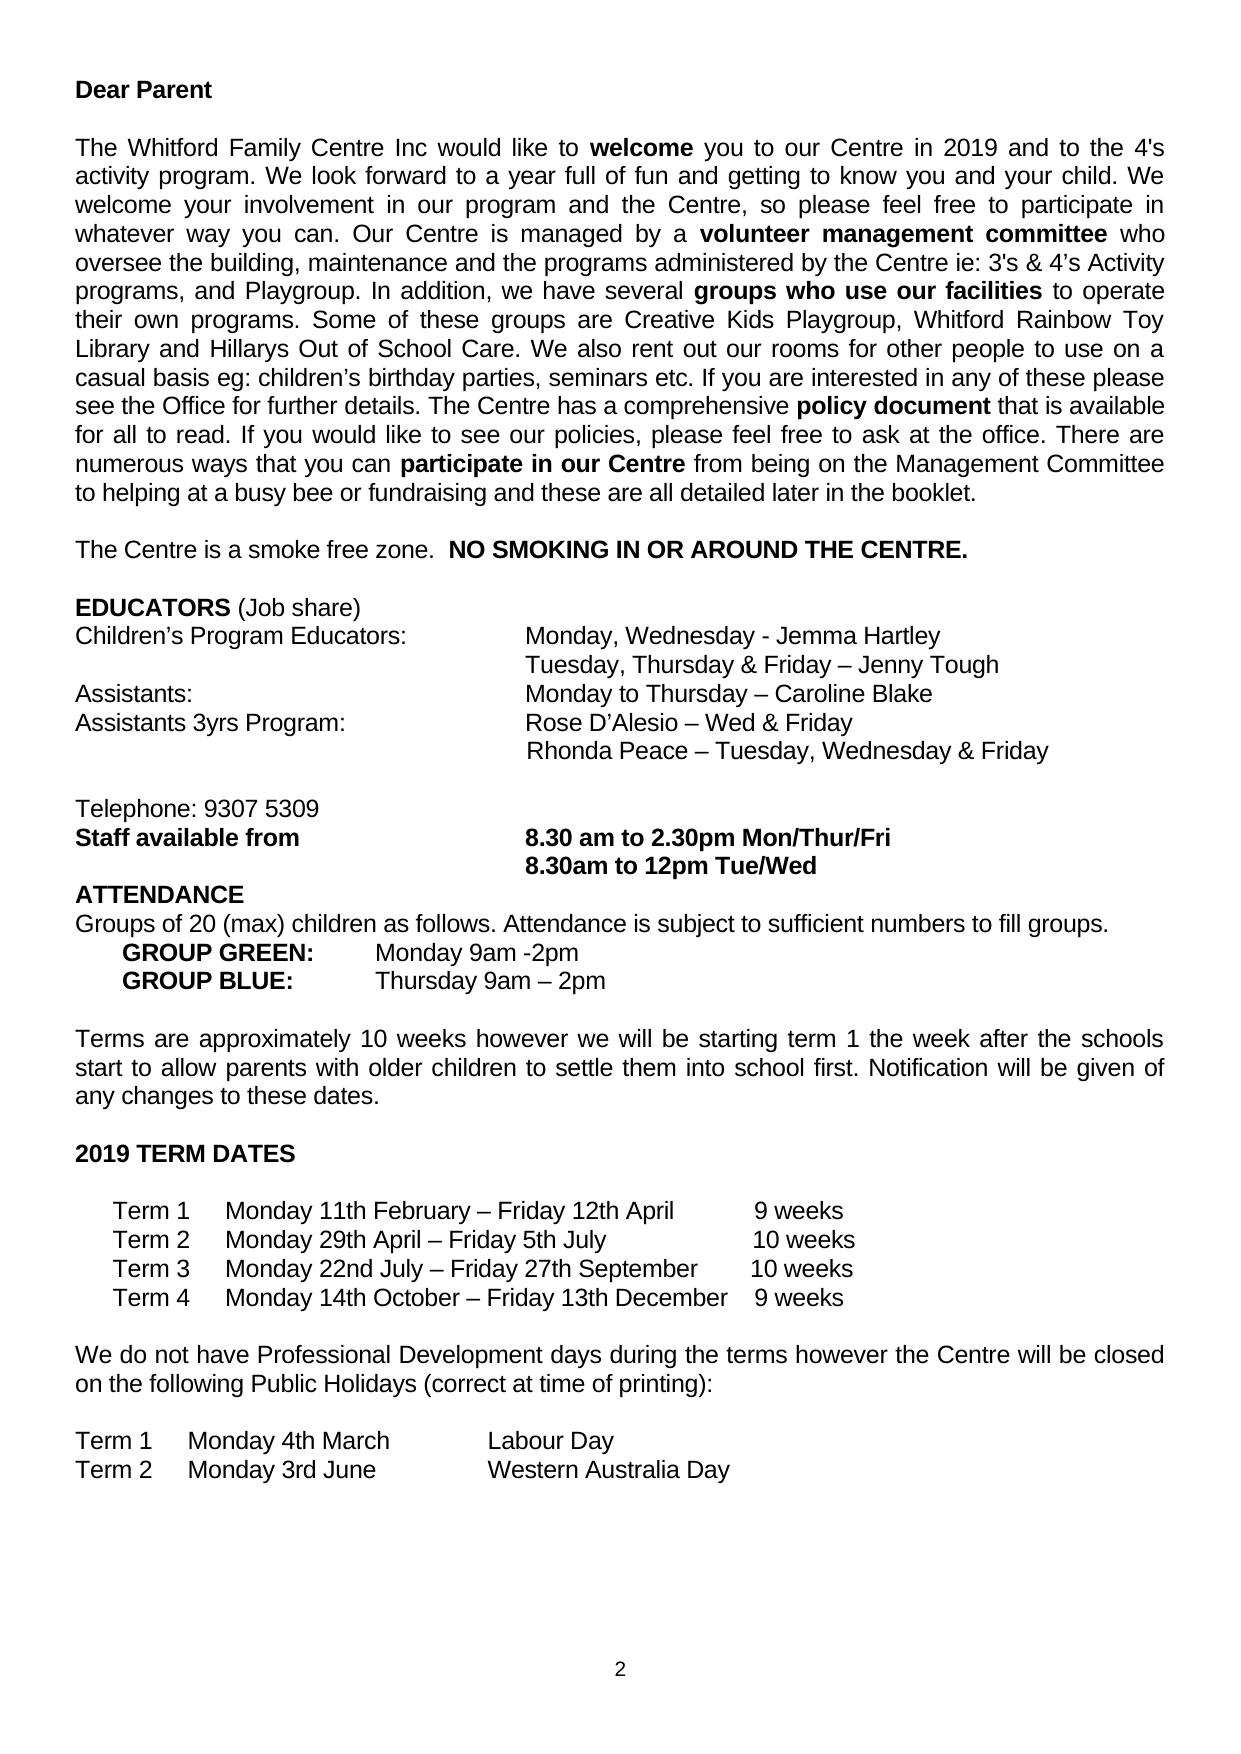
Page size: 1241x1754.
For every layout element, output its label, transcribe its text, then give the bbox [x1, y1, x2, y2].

text Term 4 Monday 14th October – Friday 13th December 9 weeks [112, 1282, 1165, 1311]
text Groups of 20 (max) children as follows. Attendance is subject to sufficient numbers to fill groups. [75, 909, 1165, 937]
text Term 2 Monday 3rd June Western Australia Day [75, 1455, 1165, 1484]
text GROUP GREEN: Monday 9am -2pm [122, 937, 1165, 966]
text Term 1 Monday 4th March Labour Day [75, 1426, 1165, 1455]
text Children’s Program Educators: Monday, Wednesday - Jemma Hartley [75, 621, 1165, 650]
text ATTENDANCE [75, 880, 1165, 909]
text Assistants 3yrs Program: Rose D’Alesio – Wed & Friday [75, 707, 1165, 736]
text 8.30am to 12pm Tue/Wed [450, 851, 1165, 880]
text Dear Parent [75, 75, 1165, 104]
text We do not have Professional Development days during the terms however the Centre will be closed on the following Public Holidays (correct at time of printing): [75, 1340, 1165, 1397]
text Term 2 Monday 29th April – Friday 5th July 10 weeks [112, 1225, 1165, 1254]
text EDUCATORS (Job share) [75, 592, 1165, 621]
text 2019 TERM DATES [75, 1139, 1165, 1167]
text Staff available from 8.30 am to 2.30pm Mon/Thur/Fri [75, 822, 1165, 851]
text Rhonda Peace – Tuesday, Wednesday & Friday [75, 736, 1165, 765]
text Term 1 Monday 11th February – Friday 12th April 9 weeks [112, 1196, 1165, 1225]
text Terms are approximately 10 weeks however we will be starting term 1 the week after the schools start to allow parents with older children to settle them into school first. Notification will be given of any changes to these dates. [75, 1024, 1165, 1110]
text The Whitford Family Centre Inc would like to welcome you to our Centre in 2019 and to the 4's activity program. We look forward to a year full of fun and getting to know you and your child. We welcome your involvement in our program and the Centre, so please feel free to participate in whatever way you can. Our Centre is managed by a volunteer management committee who oversee the building, maintenance and the programs administered by the Centre ie: 3's & 4’s Activity programs, and Playgroup. In addition, we have several groups who use our facilities to operate their own programs. Some of these groups are Creative Kids Playgroup, Whitford Rainbow Toy Library and Hillarys Out of School Care. We also rent out our rooms for other people to use on a casual basis eg: children’s birthday parties, seminars etc. If you are interested in any of these please see the Office for further details. The Centre has a comprehensive policy document that is available for all to read. If you would like to see our policies, please feel free to ask at the office. There are numerous ways that you can participate in our Centre from being on the Management Committee to helping at a busy bee or fundraising and these are all detailed later in the booklet. [75, 132, 1165, 506]
text The Centre is a smoke free zone. NO SMOKING IN OR AROUND THE CENTRE. [75, 535, 1165, 564]
text Telephone: 9307 5309 [75, 794, 1165, 822]
text Tuesday, Thursday & Friday – Jenny Tough [75, 650, 1165, 679]
text Term 3 Monday 22nd July – Friday 27th September 10 weeks [112, 1254, 1165, 1282]
text Assistants: Monday to Thursday – Caroline Blake [75, 679, 1165, 707]
text GROUP BLUE: Thursday 9am – 2pm [122, 966, 1165, 995]
